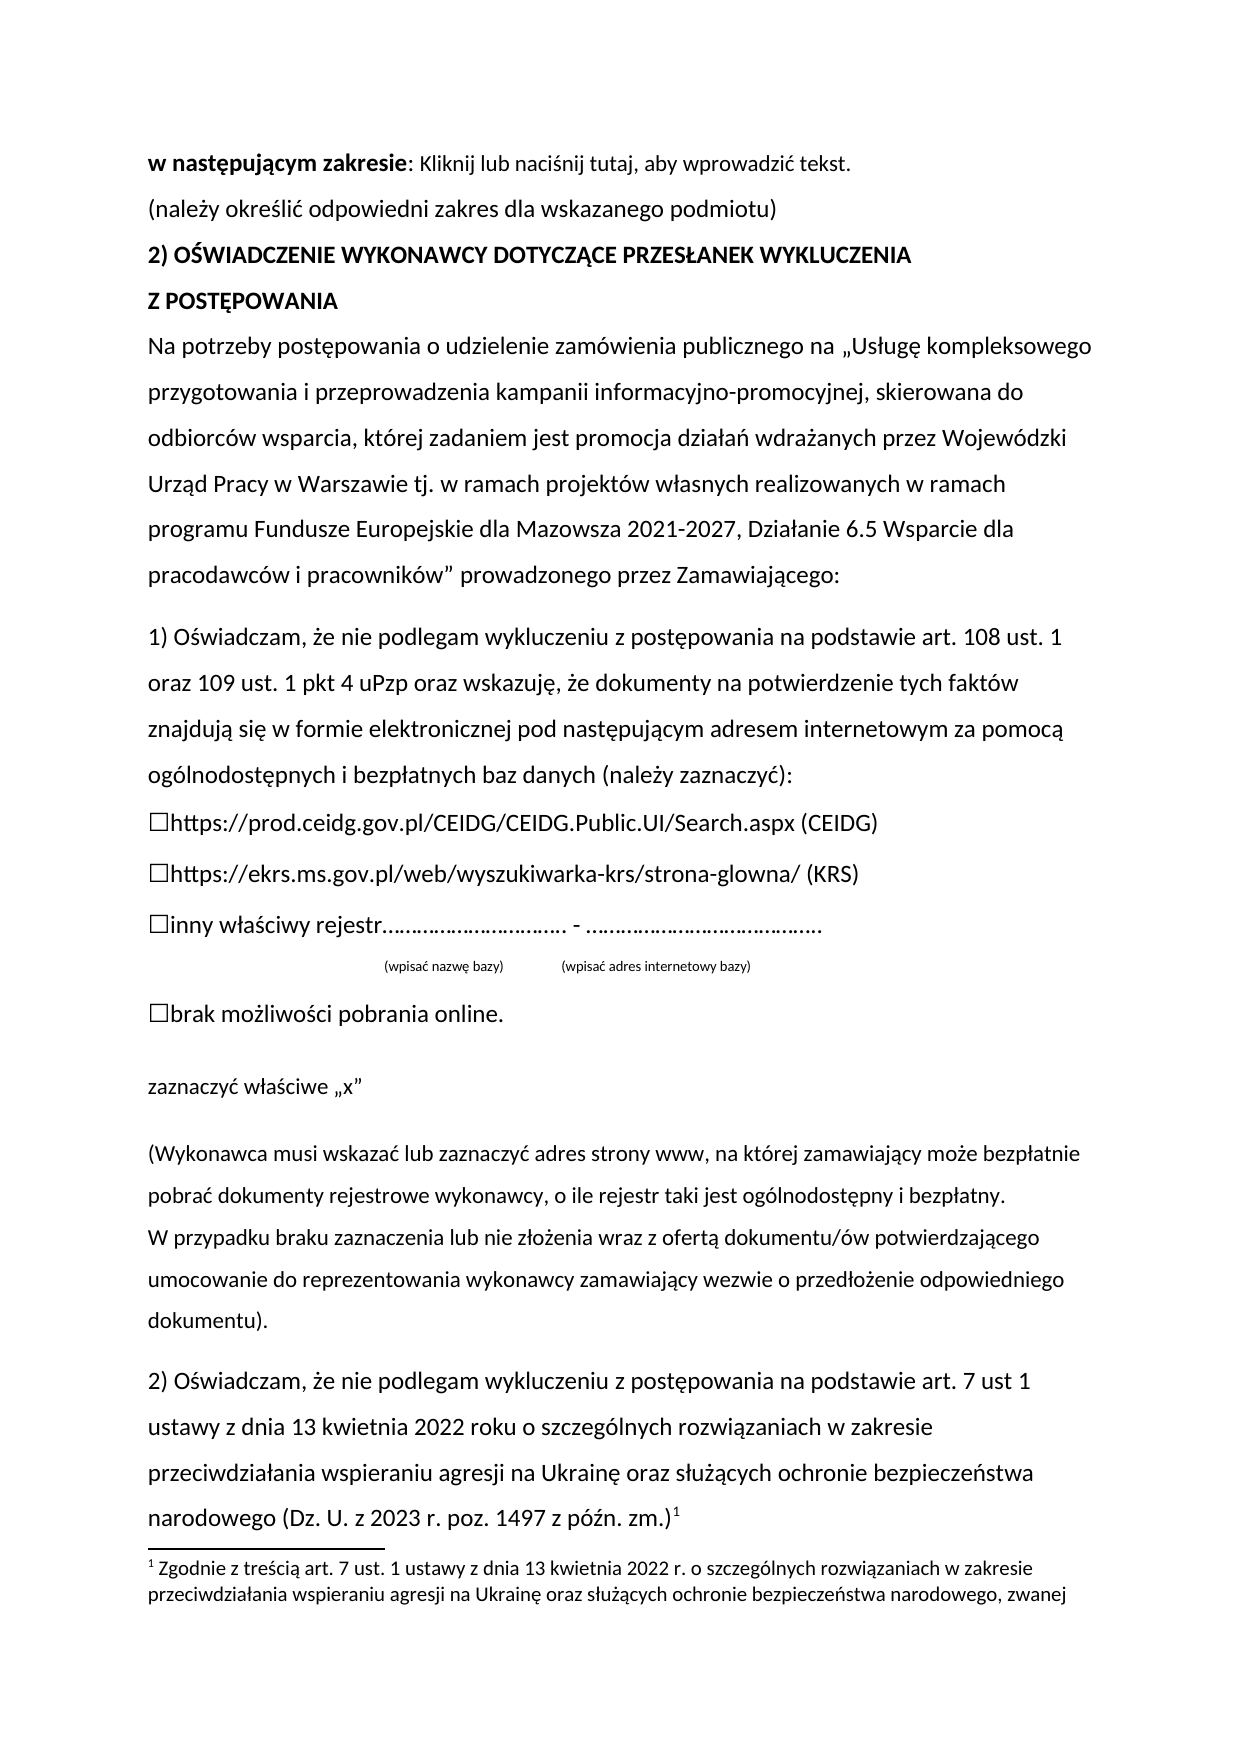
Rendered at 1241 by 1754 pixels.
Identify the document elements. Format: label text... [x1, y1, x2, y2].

text Na potrzeby postępowania o udzielenie zamówienia publicznego na „Usługę kompleksowego przygotowania i przeprowadzenia kampanii informacyjno-promocyjnej, skierowana do odbiorców wsparcia, której zadaniem jest promocja działań wdrażanych przez Wojewódzki Urząd Pracy w Warszawie tj. w ramach projektów własnych realizowanych w ramach programu Fundusze Europejskie dla Mazowsza 2021-2027, Działanie 6.5 Wsparcie dla pracodawców i pracowników” prowadzonego przez Zamawiającego: [148, 331, 1093, 590]
text https://ekrs.ms.gov.pl/web/wyszukiwarka-krs/strona-glowna/ (KRS) [148, 856, 1093, 889]
text inny właściwy rejestr………………………….. - ………………………………….. [148, 907, 1093, 941]
text (wpisać nazwę bazy) (wpisać adres internetowy bazy) [148, 958, 1093, 988]
text 1) Oświadczam, że nie podlegam wykluczeniu z postępowania na podstawie art. 108 ust. 1 oraz 109 ust. 1 pkt 4 uPzp oraz wskazuję, że dokumenty na potwierdzenie tych faktów znajdują się w formie elektronicznej pod następującym adresem internetowym za pomocą ogólnodostępnych i bezpłatnych baz danych (należy zaznaczyć): [148, 622, 1093, 789]
text (Wykonawca musi wskazać lub zaznaczyć adres strony www, na której zamawiający może bezpłatnie pobrać dokumenty rejestrowe wykonawcy, o ile rejestr taki jest ogólnodostępny i bezpłatny. W przypadku braku zaznaczenia lub nie złożenia wraz z ofertą dokumentu/ów potwierdzającego umocowanie do reprezentowania wykonawcy zamawiający wezwie o przedłożenie odpowiedniego dokumentu). [148, 1139, 1093, 1335]
text w następującym zakresie: (należy określić odpowiedni zakres dla wskazanego podmiotu) [148, 148, 1093, 224]
text https://prod.ceidg.gov.pl/CEIDG/CEIDG.Public.UI/Search.aspx (CEIDG) [148, 804, 1093, 838]
text 2) OŚWIADCZENIE WYKONAWCY DOTYCZĄCE PRZESŁANEK WYKLUCZENIA Z POSTĘPOWANIA [148, 239, 1093, 315]
text 2) Oświadczam, że nie podlegam wykluczeniu z postępowania na podstawie art. 7 ust 1 ustawy z dnia 13 kwietnia 2022 roku o szczególnych rozwiązaniach w zakresie przeciwdziałania wspieraniu agresji na Ukrainę oraz służących ochronie bezpieczeństwa narodowego (Dz. U. z 2023 r. poz. 1497 z późn. zm.) [148, 1365, 1093, 1533]
text zaznaczyć właściwe „x” [148, 1072, 1093, 1100]
text brak możliwości pobrania online. [148, 996, 1093, 1030]
